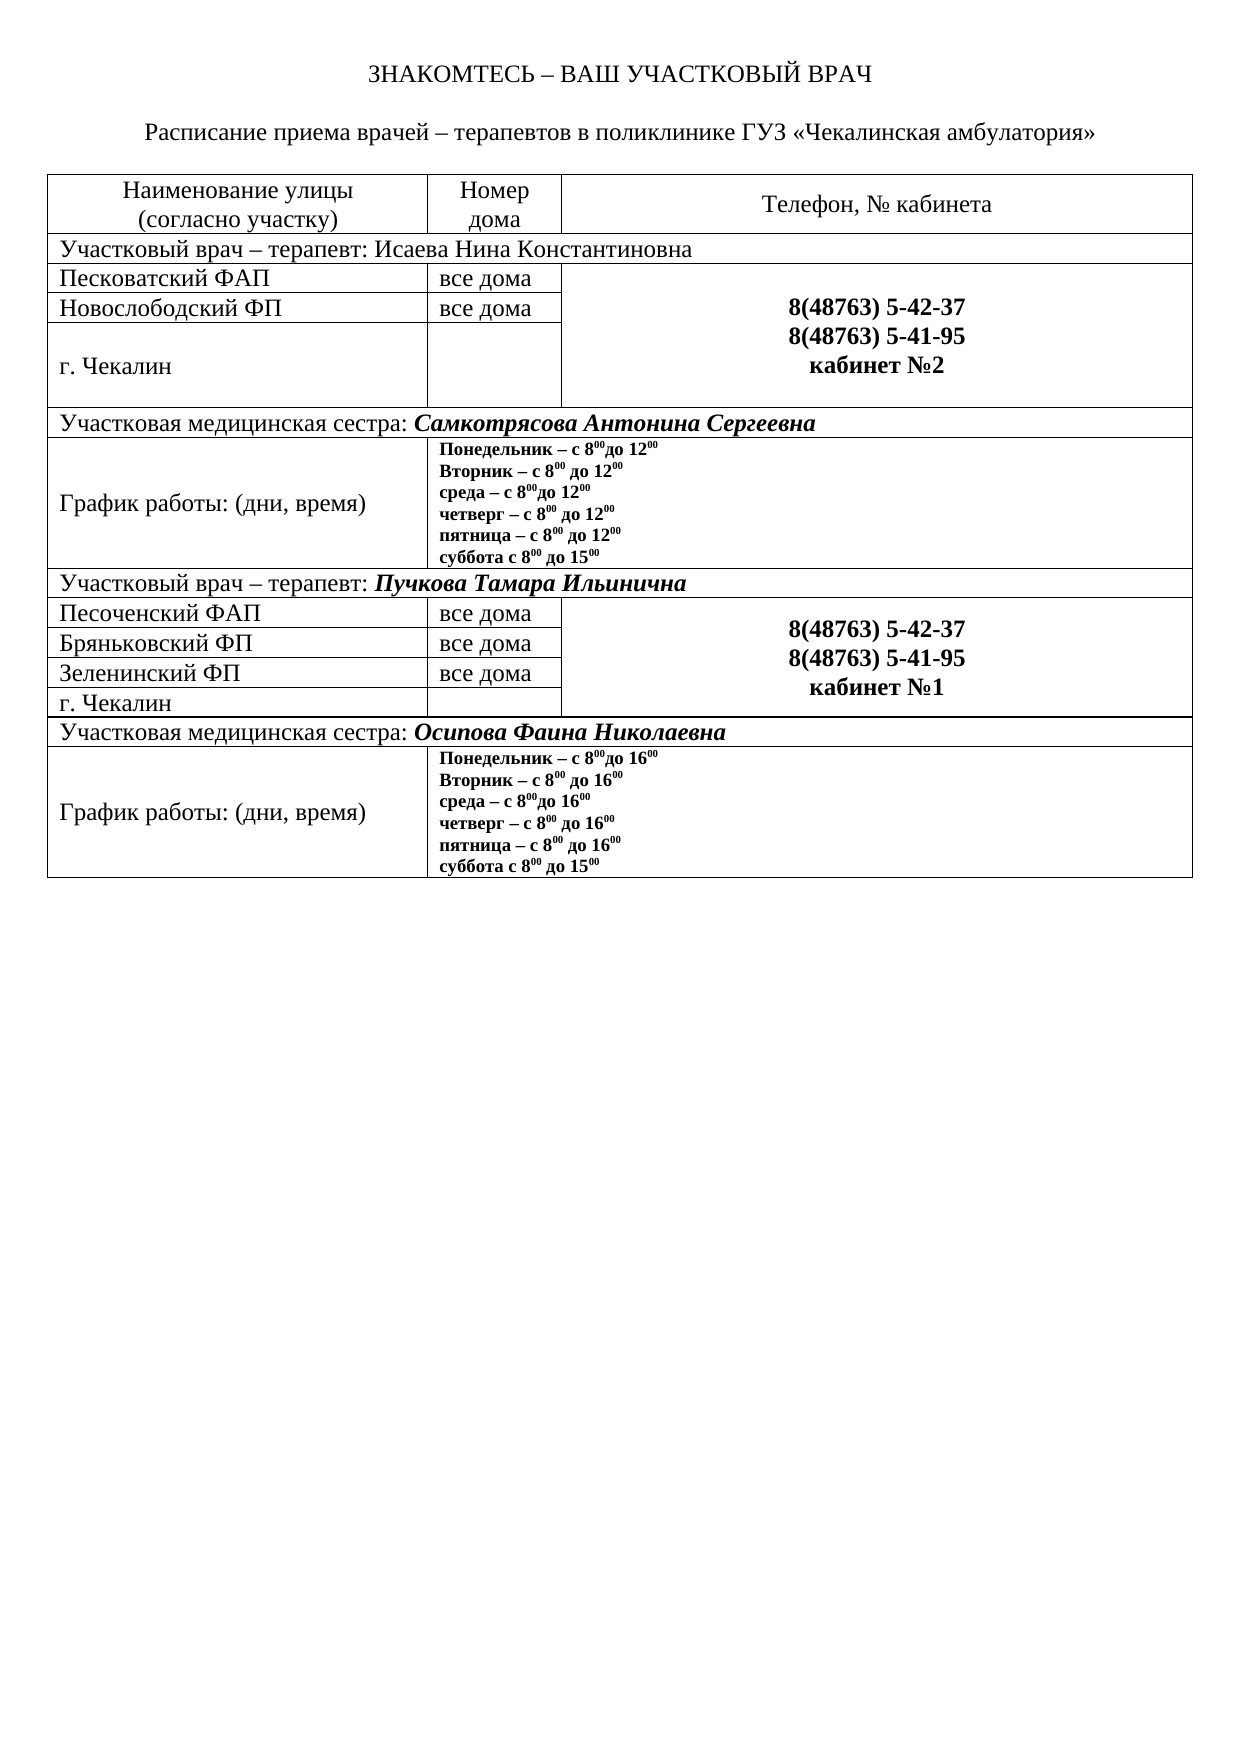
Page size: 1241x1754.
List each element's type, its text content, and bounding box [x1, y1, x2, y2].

table_cell 8(48763) 5-42-37 8(48763) 5-41-95 кабинет №2 [562, 264, 1192, 407]
table_cell [428, 323, 561, 407]
table_cell Бряньковский ФП [48, 628, 427, 657]
table_cell Участковая медицинская сестра: Осипова Фаина Николаевна [48, 718, 1192, 746]
table_header Наименование улицы (согласно участку) [48, 175, 427, 233]
table_cell г. Чекалин [48, 688, 427, 716]
table_cell все дома [428, 264, 561, 292]
table_cell 8(48763) 5-42-37 8(48763) 5-41-95 кабинет №1 [562, 598, 1192, 716]
text ЗНАКОМТЕСЬ – ВАШ УЧАСТКОВЫЙ ВРАЧ [59, 59, 1181, 88]
table_cell Участковая медицинская сестра: Самкотрясова Антонина Сергеевна [48, 408, 1192, 437]
table_cell Участковый врач – терапевт: Исаева Нина Константиновна [48, 234, 1192, 262]
table_cell Песковатский ФАП [48, 264, 427, 292]
table_cell Новослободский ФП [48, 293, 427, 322]
table_cell [428, 688, 561, 716]
table_cell Понедельник – с 800до 1600 Вторник – с 800 до 1600 среда – с 800до 1600 четверг – с 800 до 1600 пятница – с 800 до 1600 суббота с 800 до 1500 [428, 747, 1192, 877]
table_cell График работы: (дни, время) [48, 438, 427, 567]
table_cell все дома [428, 628, 561, 657]
table_header Телефон, № кабинета [562, 175, 1192, 233]
table_cell г. Чекалин [48, 323, 427, 407]
table_cell Зеленинский ФП [48, 658, 427, 687]
table_cell все дома [428, 598, 561, 627]
table_cell График работы: (дни, время) [48, 747, 427, 877]
table_cell Участковый врач – терапевт: Пучкова Тамара Ильинична [48, 569, 1192, 597]
table_cell все дома [428, 293, 561, 322]
table_cell Песоченский ФАП [48, 598, 427, 627]
table_cell Понедельник – с 800до 1200 Вторник – с 800 до 1200 среда – с 800до 1200 четверг – с 800 до 1200 пятница – с 800 до 1200 суббота с 800 до 1500 [428, 438, 1192, 567]
table_header Номер дома [428, 175, 561, 233]
table_cell все дома [428, 658, 561, 687]
text Расписание приема врачей – терапевтов в поликлинике ГУЗ «Чекалинская амбулатория» [59, 117, 1181, 145]
